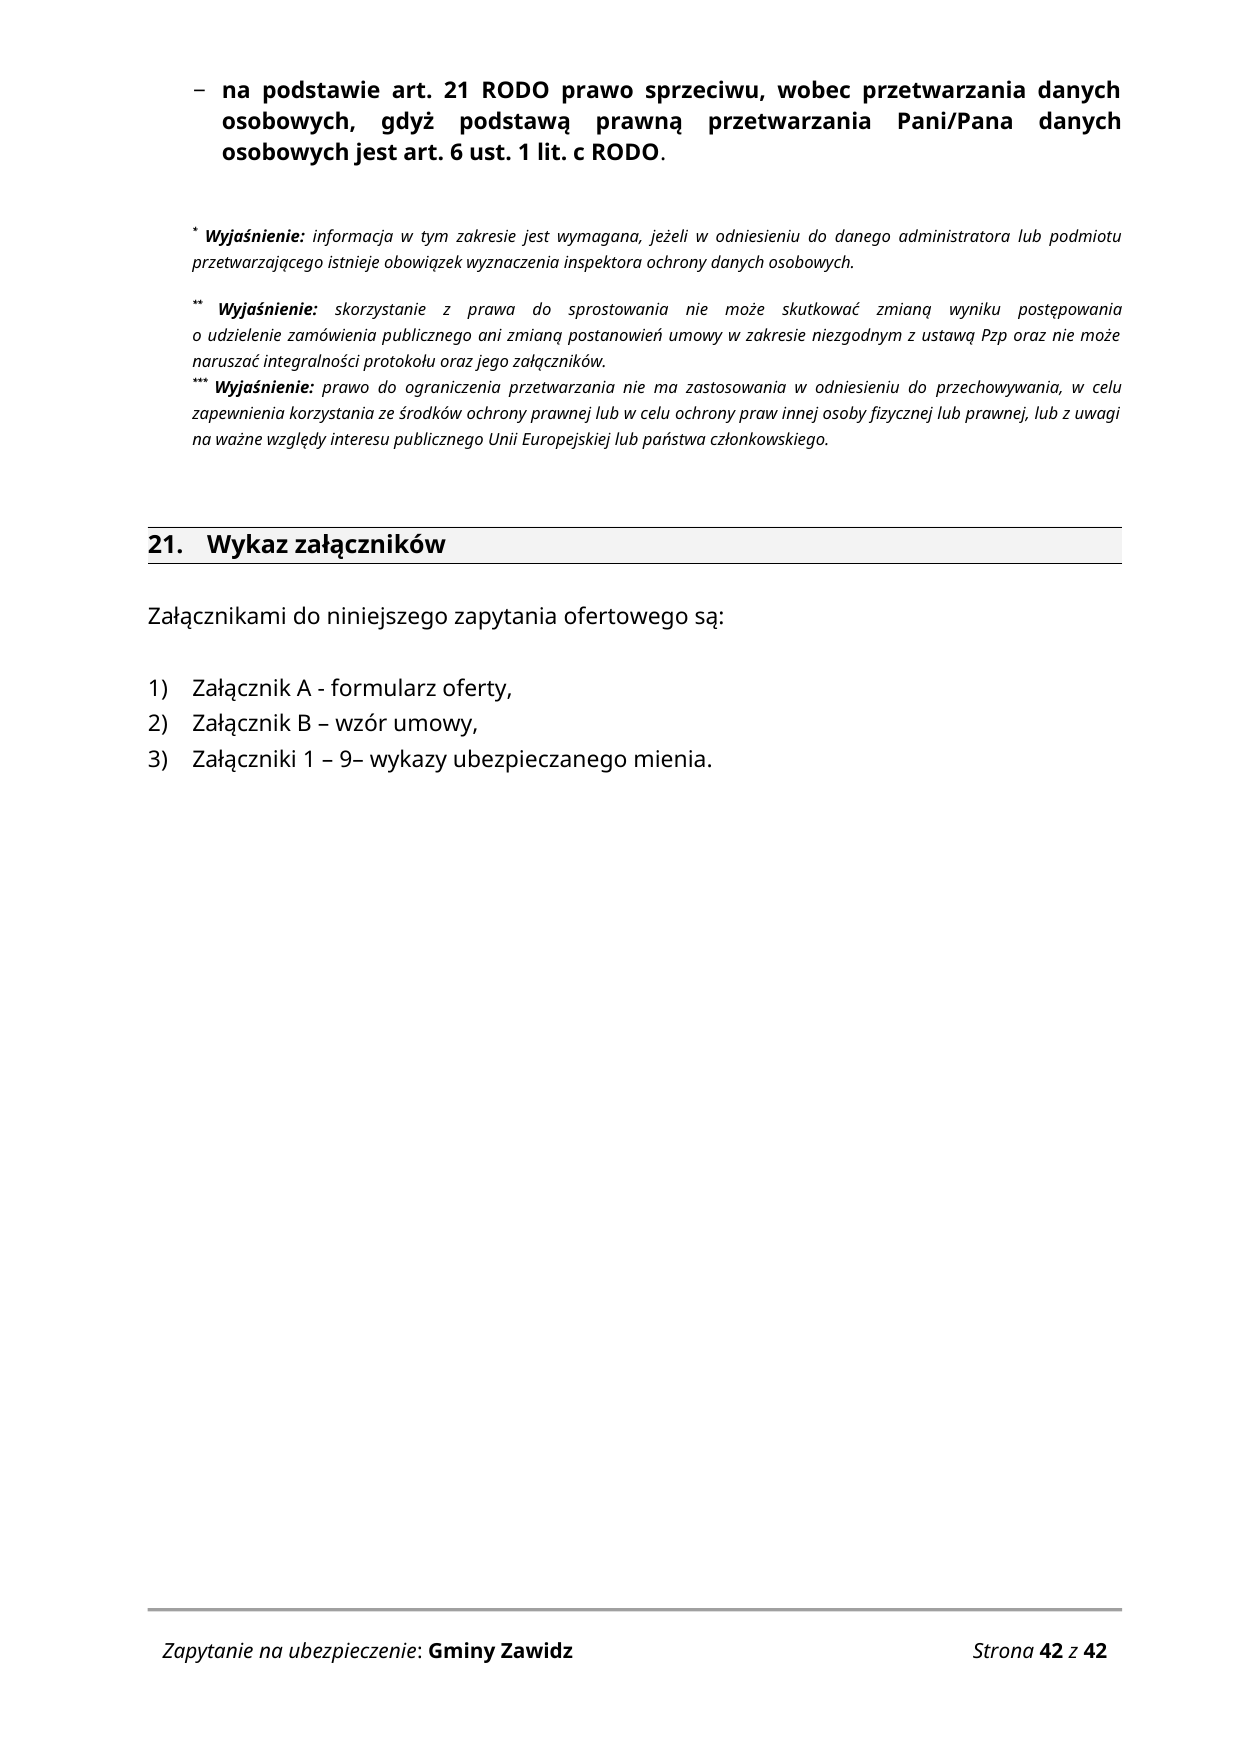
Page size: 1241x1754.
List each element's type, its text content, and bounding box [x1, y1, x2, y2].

list Załącznik B – wzór umowy, [148, 707, 1122, 739]
list *** Wyjaśnienie: prawo do ograniczenia przetwarzania nie ma zastosowania w odniesieniu do przechowywania, w celu zapewnienia korzystania ze środków ochrony prawnej lub w celu ochrony praw innej osoby fizycznej lub prawnej, lub z uwagi na ważne względy interesu publicznego Unii Europejskiej lub państwa członkowskiego. [192, 375, 1122, 450]
text * Wyjaśnienie: informacja w tym zakresie jest wymagana, jeżeli w odniesieniu do danego administratora lub podmiotu przetwarzającego istnieje obowiązek wyznaczenia inspektora ochrony danych osobowych. [192, 224, 1122, 273]
subtitle Wykaz załączników [148, 528, 1122, 563]
list na podstawie art. 21 RODO prawo sprzeciwu, wobec przetwarzania danych osobowych, gdyż podstawą prawną przetwarzania Pani/Pana danych osobowych jest art. 6 ust. 1 lit. c RODO. [192, 74, 1122, 168]
list ** Wyjaśnienie: skorzystanie z prawa do sprostowania nie może skutkować zmianą wyniku postępowania o udzielenie zamówienia publicznego ani zmianą postanowień umowy w zakresie niezgodnym z ustawą Pzp oraz nie może naruszać integralności protokołu oraz jego załączników. [192, 297, 1122, 372]
list Załączniki 1 – 9– wykazy ubezpieczanego mienia. [148, 743, 1122, 774]
list Załącznik A - formularz oferty, [148, 671, 1122, 703]
text Załącznikami do niniejszego zapytania ofertowego są: [148, 599, 1122, 631]
